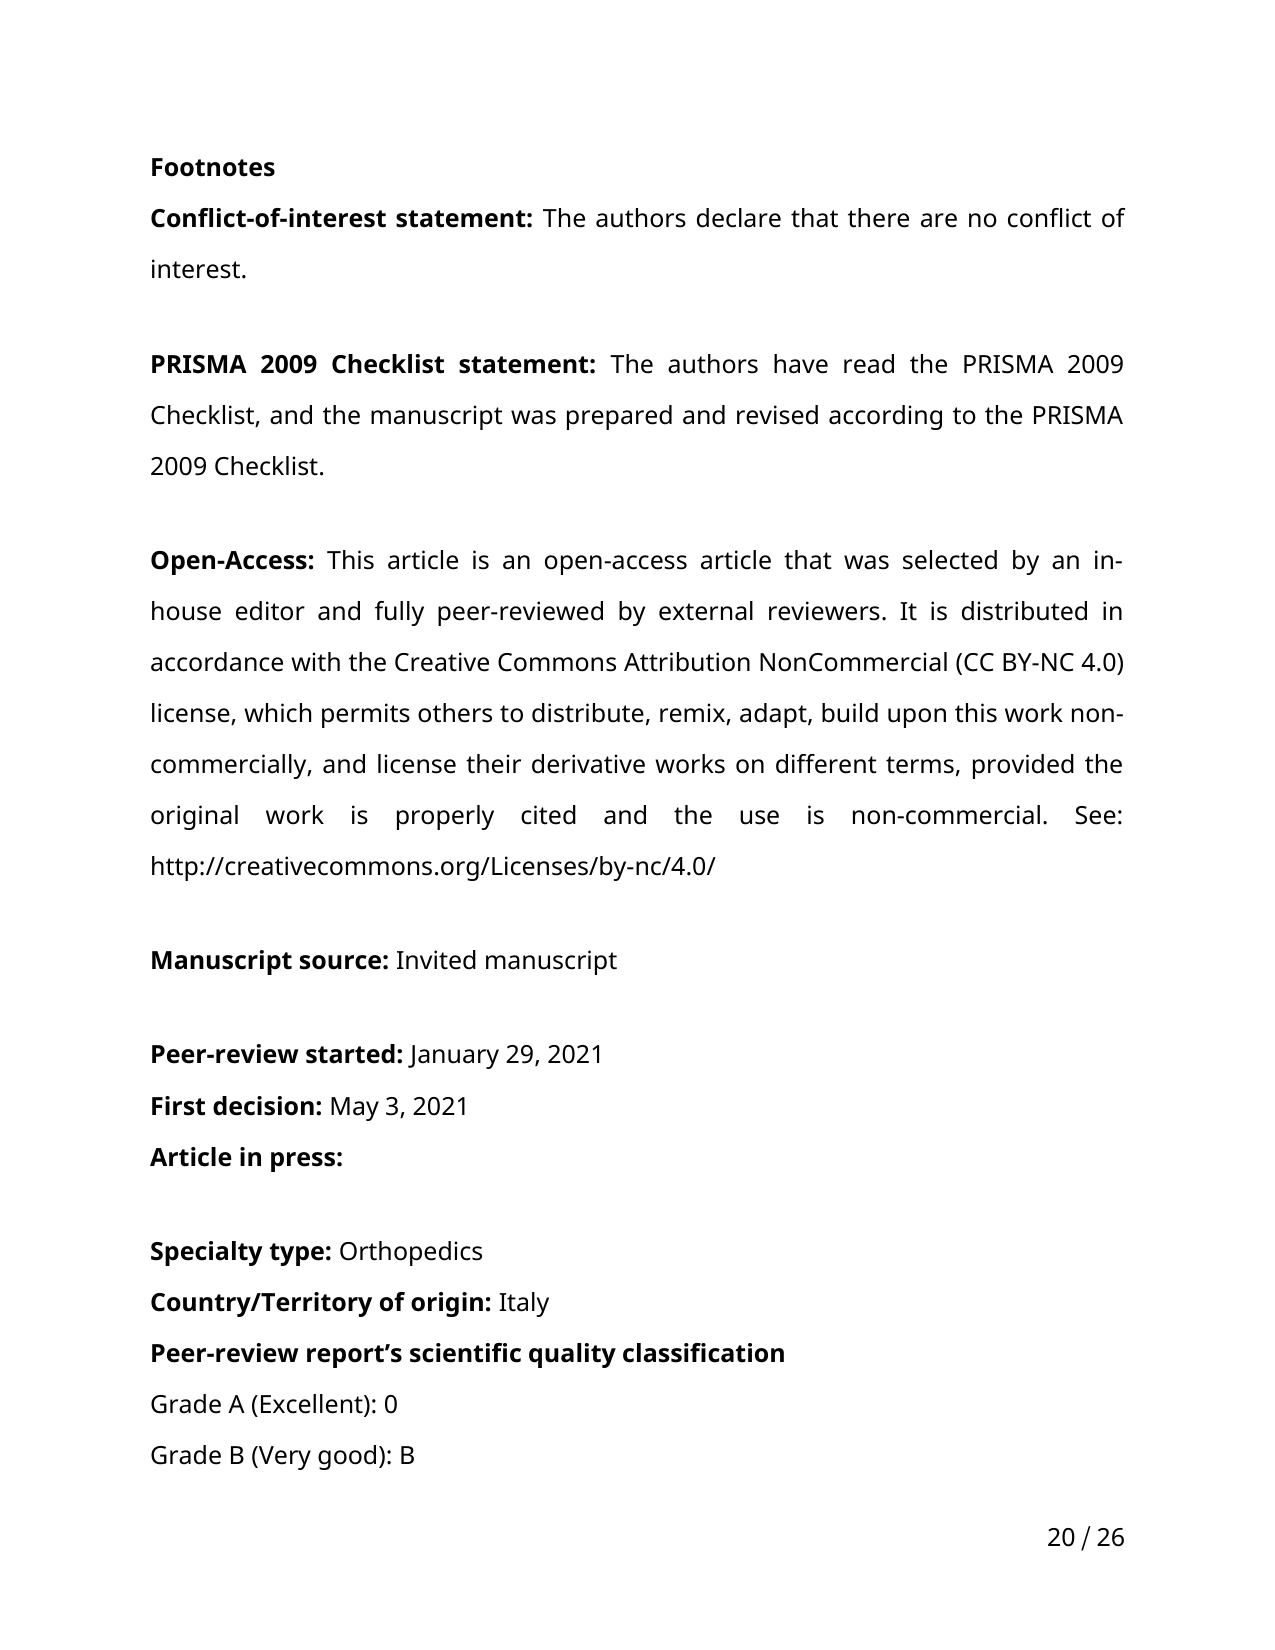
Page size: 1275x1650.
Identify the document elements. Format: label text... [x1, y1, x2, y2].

text Open-Access: This article is an open-access article that was selected by an in-house editor and fully peer-reviewed by external reviewers. It is distributed in accordance with the Creative Commons Attribution NonCommercial (CC BY-NC 4.0) license, which permits others to distribute, remix, adapt, build upon this work non-commercially, and license their derivative works on different terms, provided the original work is properly cited and the use is non-commercial. See: http://creativecommons.org/Licenses/by-nc/4.0/ [150, 542, 1125, 883]
text Grade A (Excellent): 0 [150, 1386, 1125, 1421]
text Article in press: [150, 1139, 1125, 1173]
text First decision: May 3, 2021 [150, 1088, 1125, 1122]
text Specialty type: Orthopedics [150, 1233, 1125, 1267]
text Peer-review started: January 29, 2021 [150, 1037, 1125, 1071]
text Grade B (Very good): B [150, 1437, 1125, 1472]
text Peer-review report’s scientific quality classification [150, 1335, 1125, 1369]
text Footnotes [150, 150, 1125, 184]
text Manuscript source: Invited manuscript [150, 943, 1125, 977]
text Conflict-of-interest statement: The authors declare that there are no conflict of interest. [150, 201, 1125, 286]
text Country/Territory of origin: Italy [150, 1284, 1125, 1318]
text PRISMA 2009 Checklist statement: The authors have read the PRISMA 2009 Checklist, and the manuscript was prepared and revised according to the PRISMA 2009 Checklist. [150, 346, 1125, 482]
